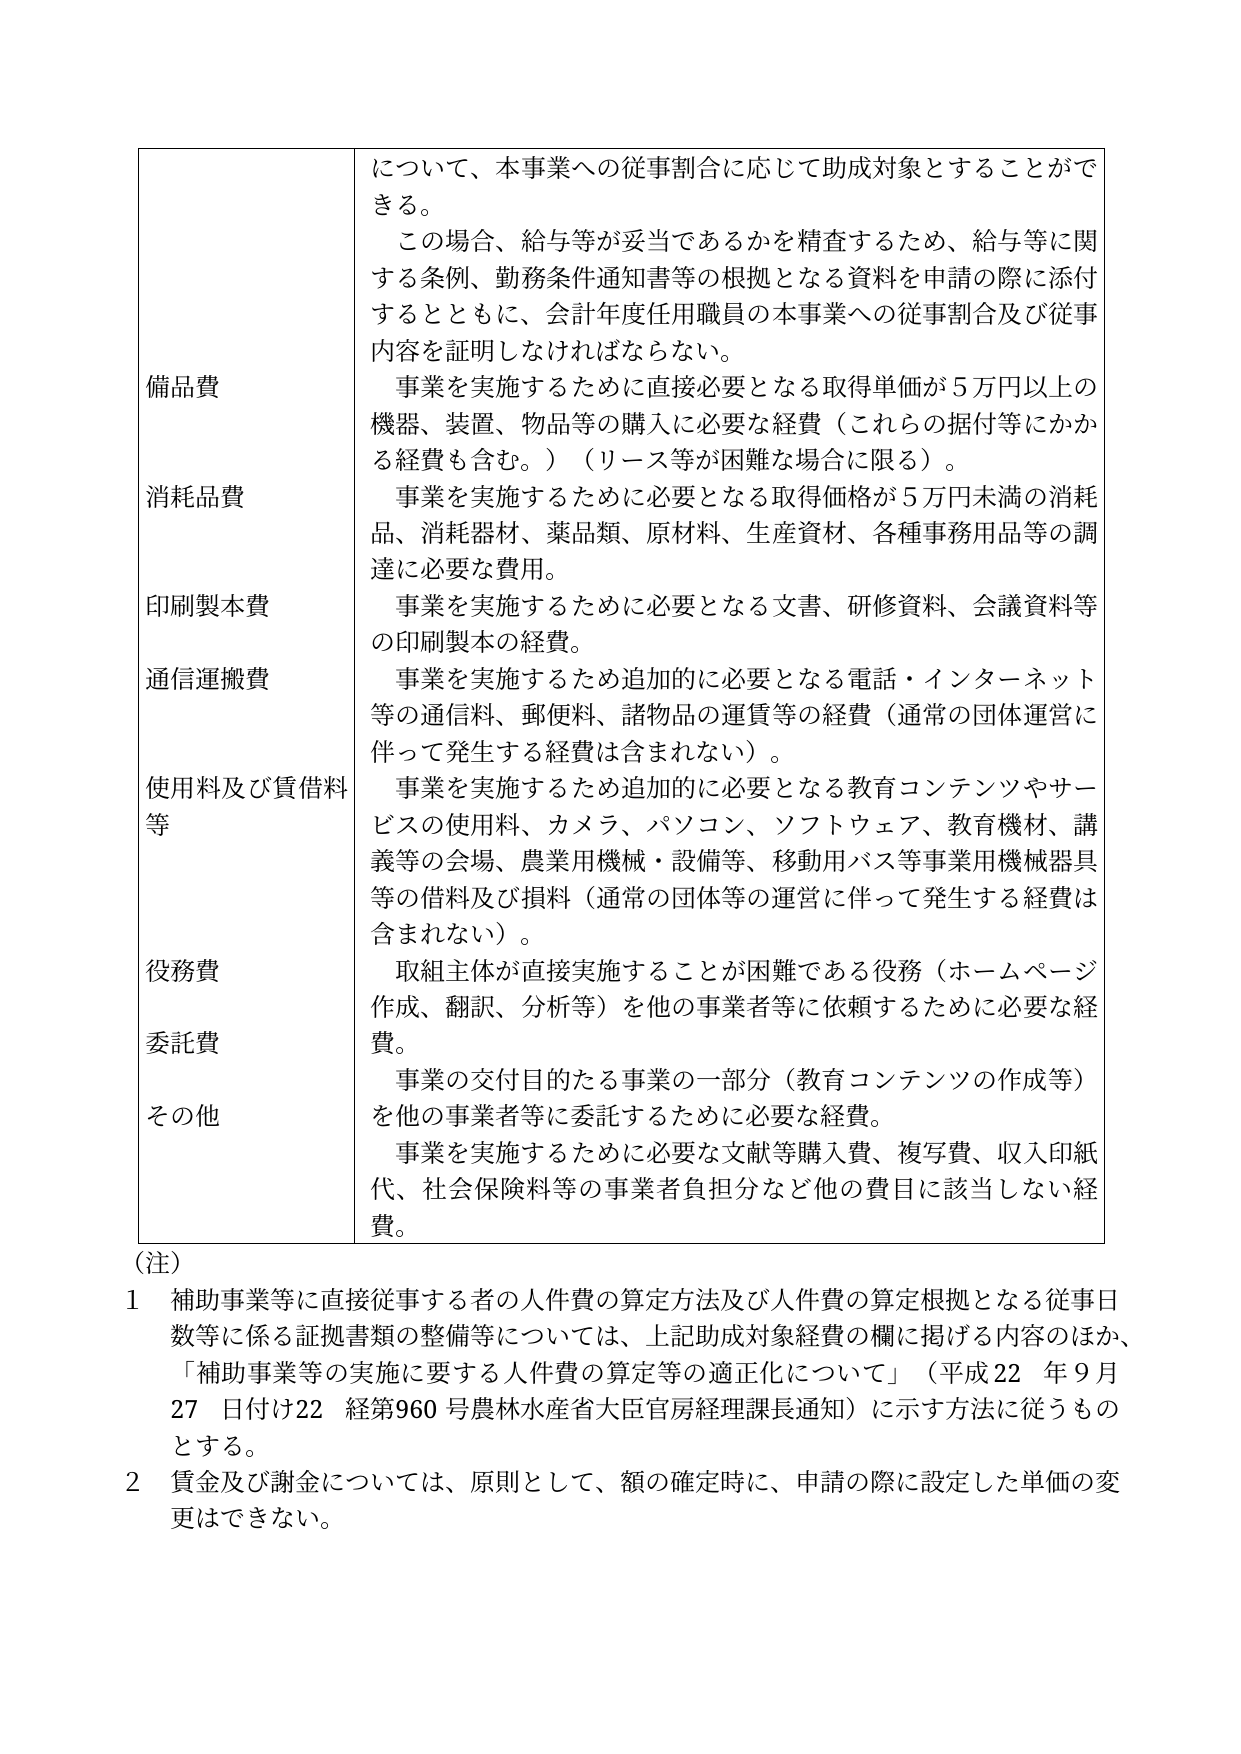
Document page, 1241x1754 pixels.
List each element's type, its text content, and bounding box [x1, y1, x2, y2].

text １ 補助事業等に直接従事する者の人件費の算定方法及び人件費の算定根拠となる従事日数等に係る証拠書類の整備等については、上記助成対象経費の欄に掲げる内容のほか、「補助事業等の実施に要する人件費の算定等の適正化について」（平成22年９月27日付け22経第960号農林水産省大臣官房経理課長通知）に示す方法に従うものとする。 [120, 1280, 1120, 1462]
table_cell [355, 149, 1104, 1243]
text （注） [120, 1244, 1120, 1280]
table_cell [139, 149, 354, 1243]
text ２ 賃金及び謝金については、原則として、額の確定時に、申請の際に設定した単価の変更はできない。 [120, 1462, 1120, 1535]
